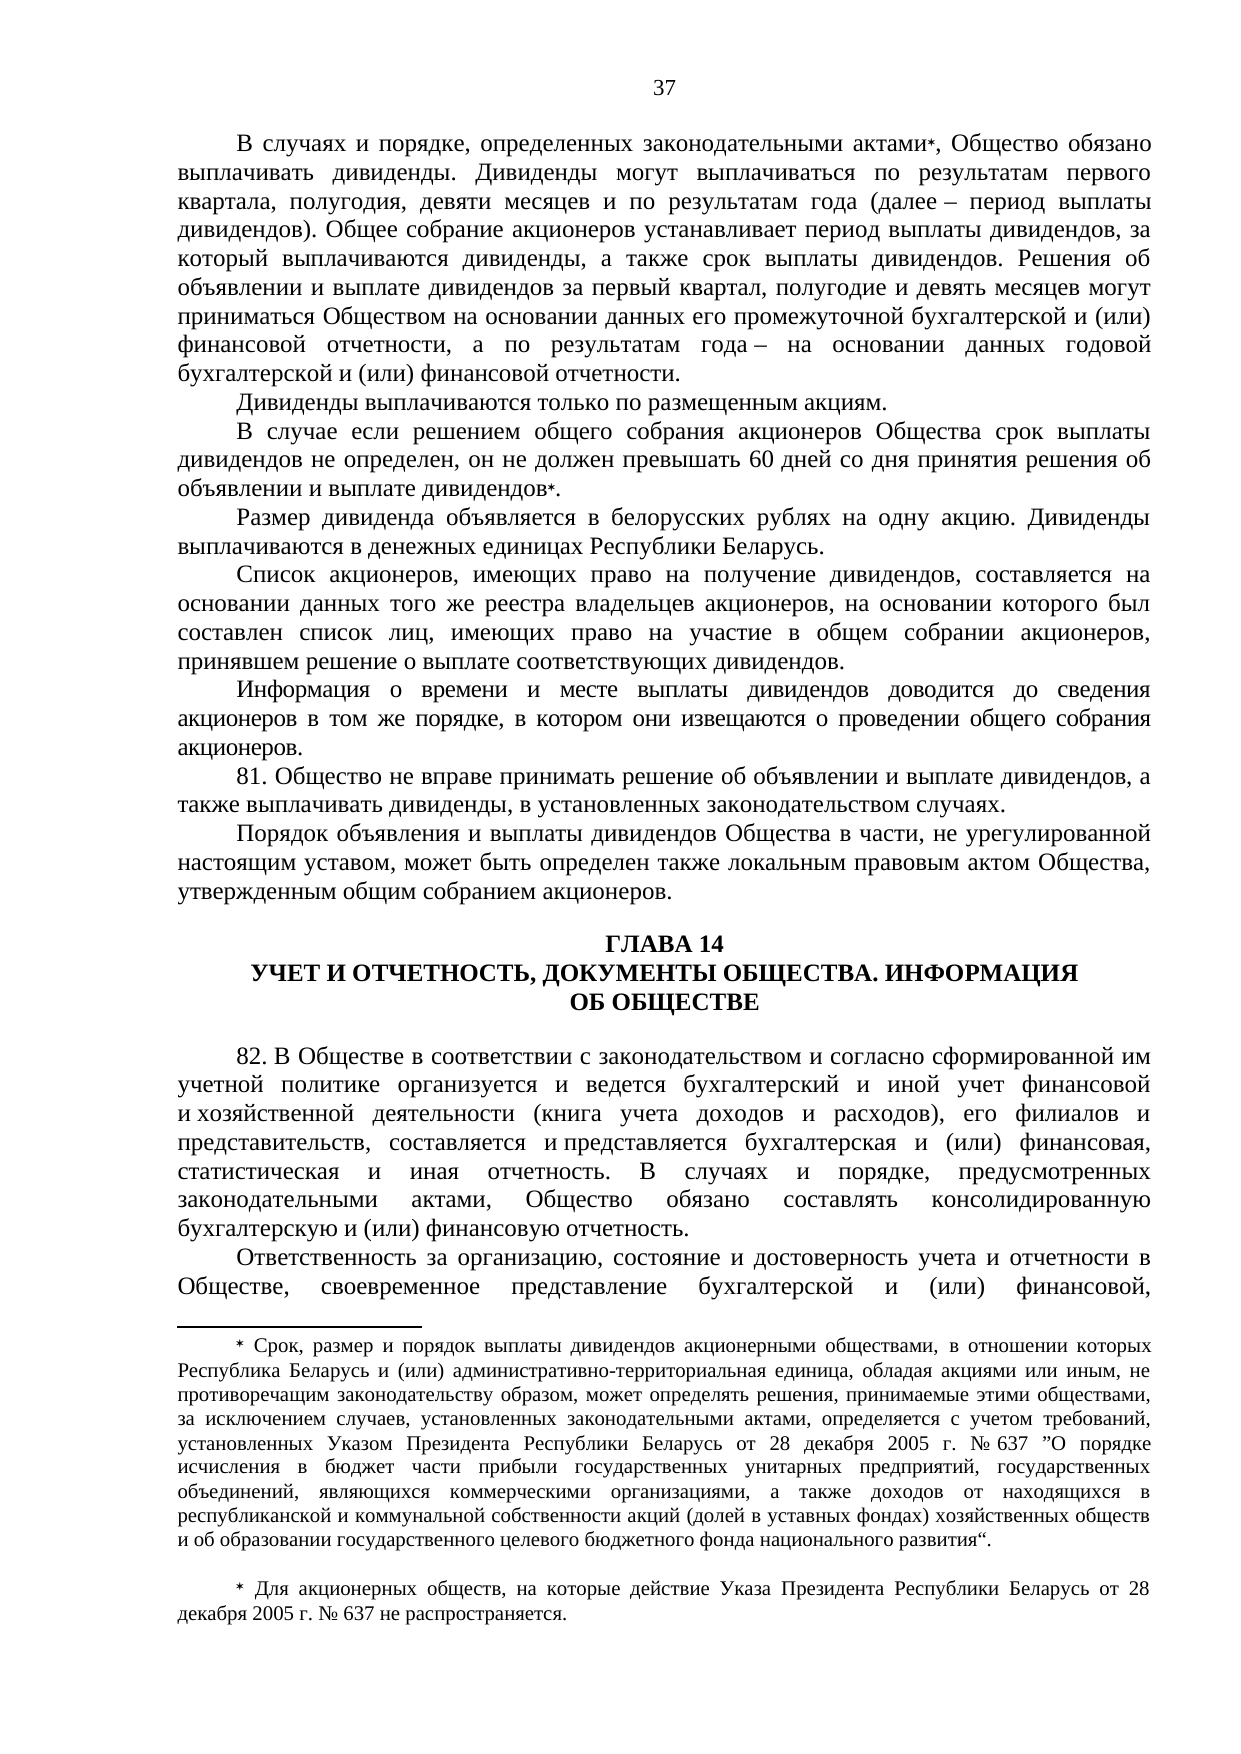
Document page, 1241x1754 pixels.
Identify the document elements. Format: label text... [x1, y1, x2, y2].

text Информация о времени и месте выплаты дивидендов доводится до сведения акционеров в том же порядке, в котором они извещаются о проведении общего собрания акционеров. [177, 674, 1152, 761]
text В случаях и порядке, определенных законодательными актами, Общество обязано выплачивать дивиденды. Дивиденды могут выплачиваться по результатам первого квартала, полугодия, девяти месяцев и по результатам года (далее – период выплаты дивидендов). Общее собрание акционеров устанавливает период выплаты дивидендов, за который выплачиваются дивиденды, а также срок выплаты дивидендов. Решения об объявлении и выплате дивидендов за первый квартал, полугодие и девять месяцев могут приниматься Обществом на основании данных его промежуточной бухгалтерской и (или) финансовой отчетности, а по результатам года – на основании данных годовой бухгалтерской и (или) финансовой отчетности. [177, 128, 1152, 387]
text 81. Общество не вправе принимать решение об объявлении и выплате дивидендов, а также выплачивать дивиденды, в установленных законодательством случаях. [177, 761, 1152, 818]
text Дивиденды выплачиваются только по размещенным акциям. [177, 387, 1152, 416]
text Размер дивиденда объявляется в белорусских рублях на одну акцию. Дивиденды выплачиваются в денежных единицах Республики Беларусь. [177, 502, 1152, 559]
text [177, 1242, 1152, 1299]
text В случае если решением общего собрания акционеров Общества срок выплаты дивидендов не определен, он не должен превышать 60 дней со дня принятия решения об объявлении и выплате дивидендов. [177, 416, 1152, 502]
text Порядок объявления и выплаты дивидендов Общества в части, не урегулированной настоящим уставом, может быть определен также локальным правовым актом Общества, утвержденным общим собранием акционеров. [177, 818, 1152, 904]
text 82. В Обществе в соответствии с законодательством и согласно сформированной им учетной политике организуется и ведется бухгалтерский и иной учет финансовой и хозяйственной деятельности (книга учета доходов и расходов), его филиалов и представительств, составляется и представляется бухгалтерская и (или) финансовая, статистическая и иная отчетность. В случаях и порядке, предусмотренных законодательными актами, Общество обязано составлять консолидированную бухгалтерскую и (или) финансовую отчетность. [177, 1041, 1152, 1242]
text ГЛАВА 14 УЧЕТ И ОТЧЕТНОСТЬ, ДОКУМЕНТЫ ОБЩЕСТВА. ИНФОРМАЦИЯ ОБ ОБЩЕСТВЕ [177, 929, 1152, 1016]
text Список акционеров, имеющих право на получение дивидендов, составляется на основании данных того же реестра владельцев акционеров, на основании которого был составлен список лиц, имеющих право на участие в общем собрании акционеров, принявшем решение о выплате соответствующих дивидендов. [177, 559, 1152, 674]
